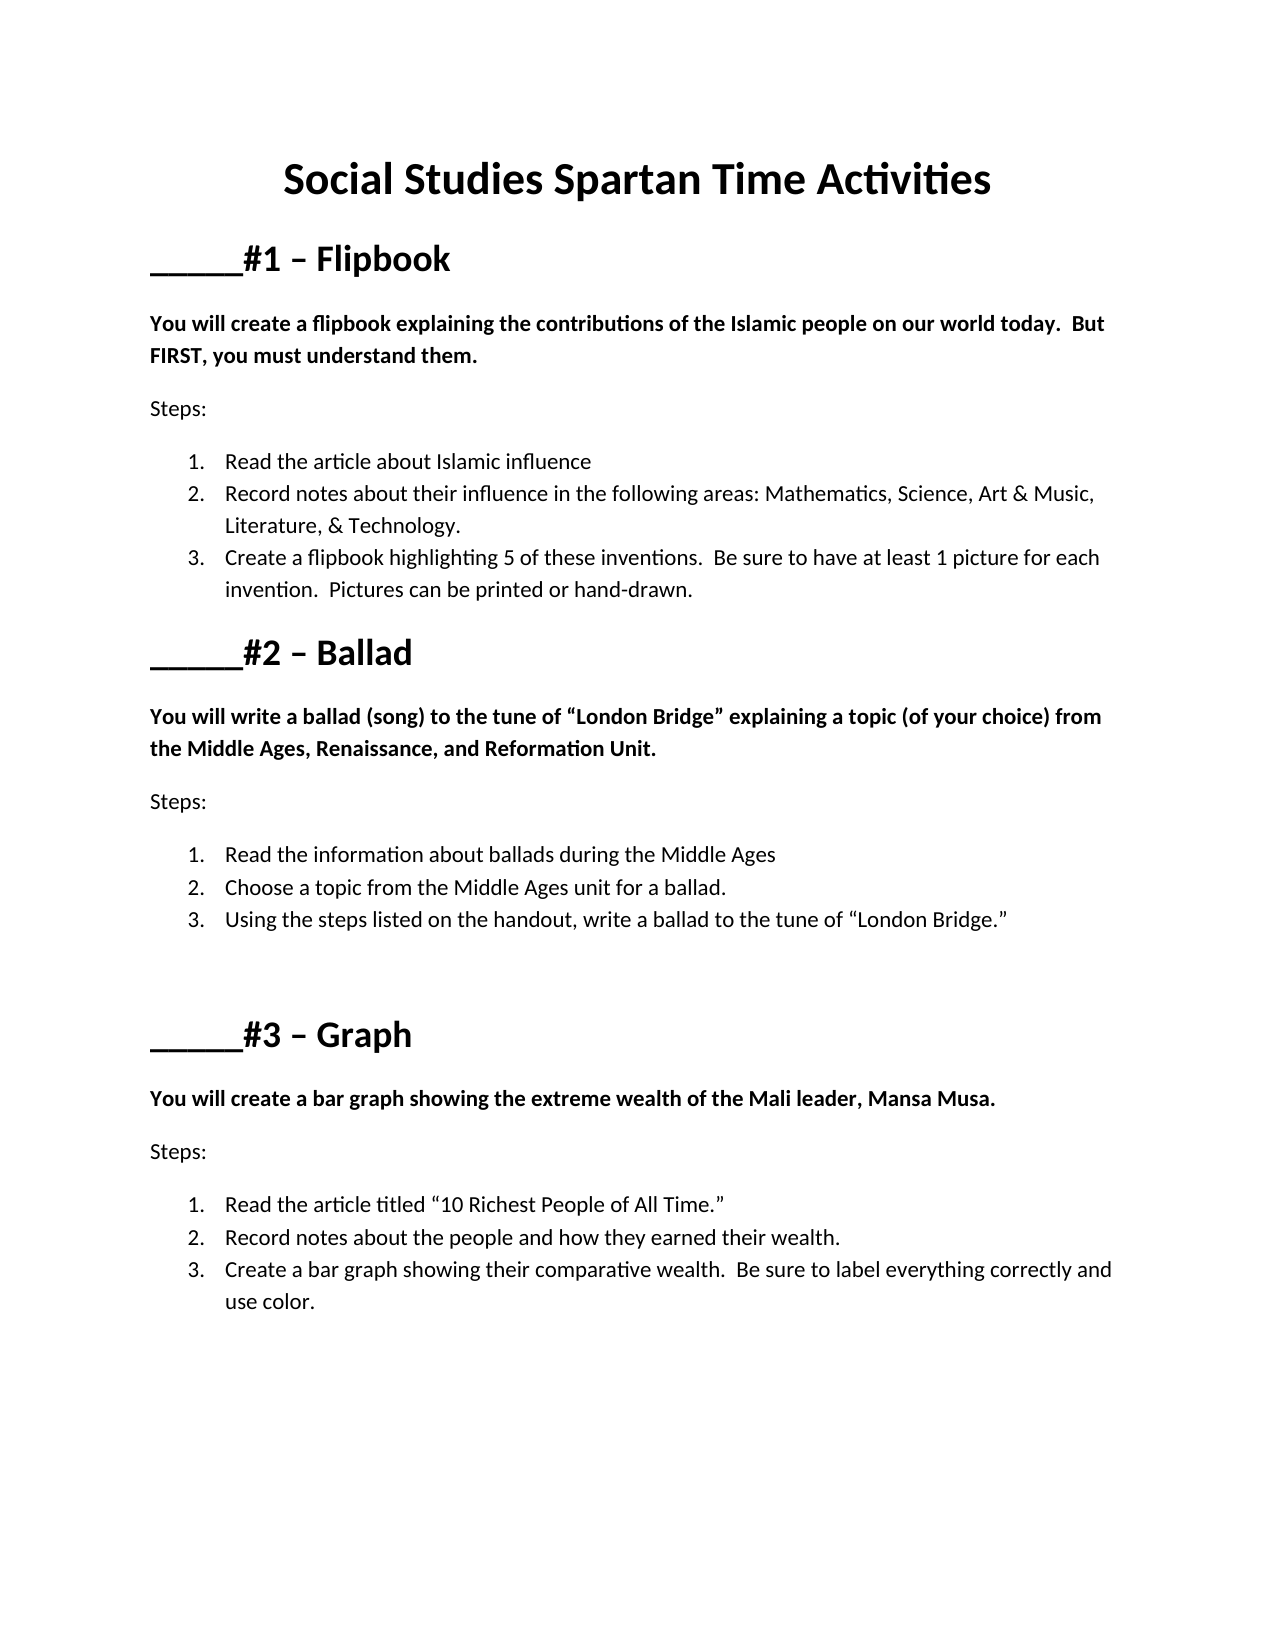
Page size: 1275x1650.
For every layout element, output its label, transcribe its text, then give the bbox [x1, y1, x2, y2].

list Record notes about their influence in the following areas: Mathematics, Science, Art & Music, Literature, & Technology. [187, 479, 1125, 539]
text You will create a flipbook explaining the contributions of the Islamic people on our world today. But FIRST, you must understand them. [150, 309, 1125, 369]
text Steps: [150, 394, 1125, 422]
text _____#2 – Ballad [150, 629, 1125, 674]
text Social Studies Spartan Time Activities [150, 150, 1125, 206]
list Record notes about the people and how they earned their wealth. [187, 1223, 1125, 1251]
list Using the steps listed on the handout, write a ballad to the tune of “London Bridge.” [187, 905, 1125, 933]
text _____#1 – Flipbook [150, 235, 1125, 281]
text Steps: [150, 787, 1125, 815]
text _____#3 – Graph [150, 1011, 1125, 1057]
list Create a bar graph showing their comparative wealth. Be sure to label everything correctly and use color. [187, 1255, 1125, 1315]
list Read the article titled “10 Richest People of All Time.” [187, 1190, 1125, 1218]
text You will write a ballad (song) to the tune of “London Bridge” explaining a topic (of your choice) from the Middle Ages, Renaissance, and Reformation Unit. [150, 702, 1125, 762]
list Create a flipbook highlighting 5 of these inventions. Be sure to have at least 1 picture for each invention. Pictures can be printed or hand-drawn. [187, 543, 1125, 604]
text You will create a bar graph showing the extreme wealth of the Mali leader, Mansa Musa. [150, 1084, 1125, 1112]
list Choose a topic from the Middle Ages unit for a ballad. [187, 873, 1125, 901]
list Read the article about Islamic influence [187, 447, 1125, 475]
text Steps: [150, 1137, 1125, 1165]
list Read the information about ballads during the Middle Ages [187, 840, 1125, 868]
